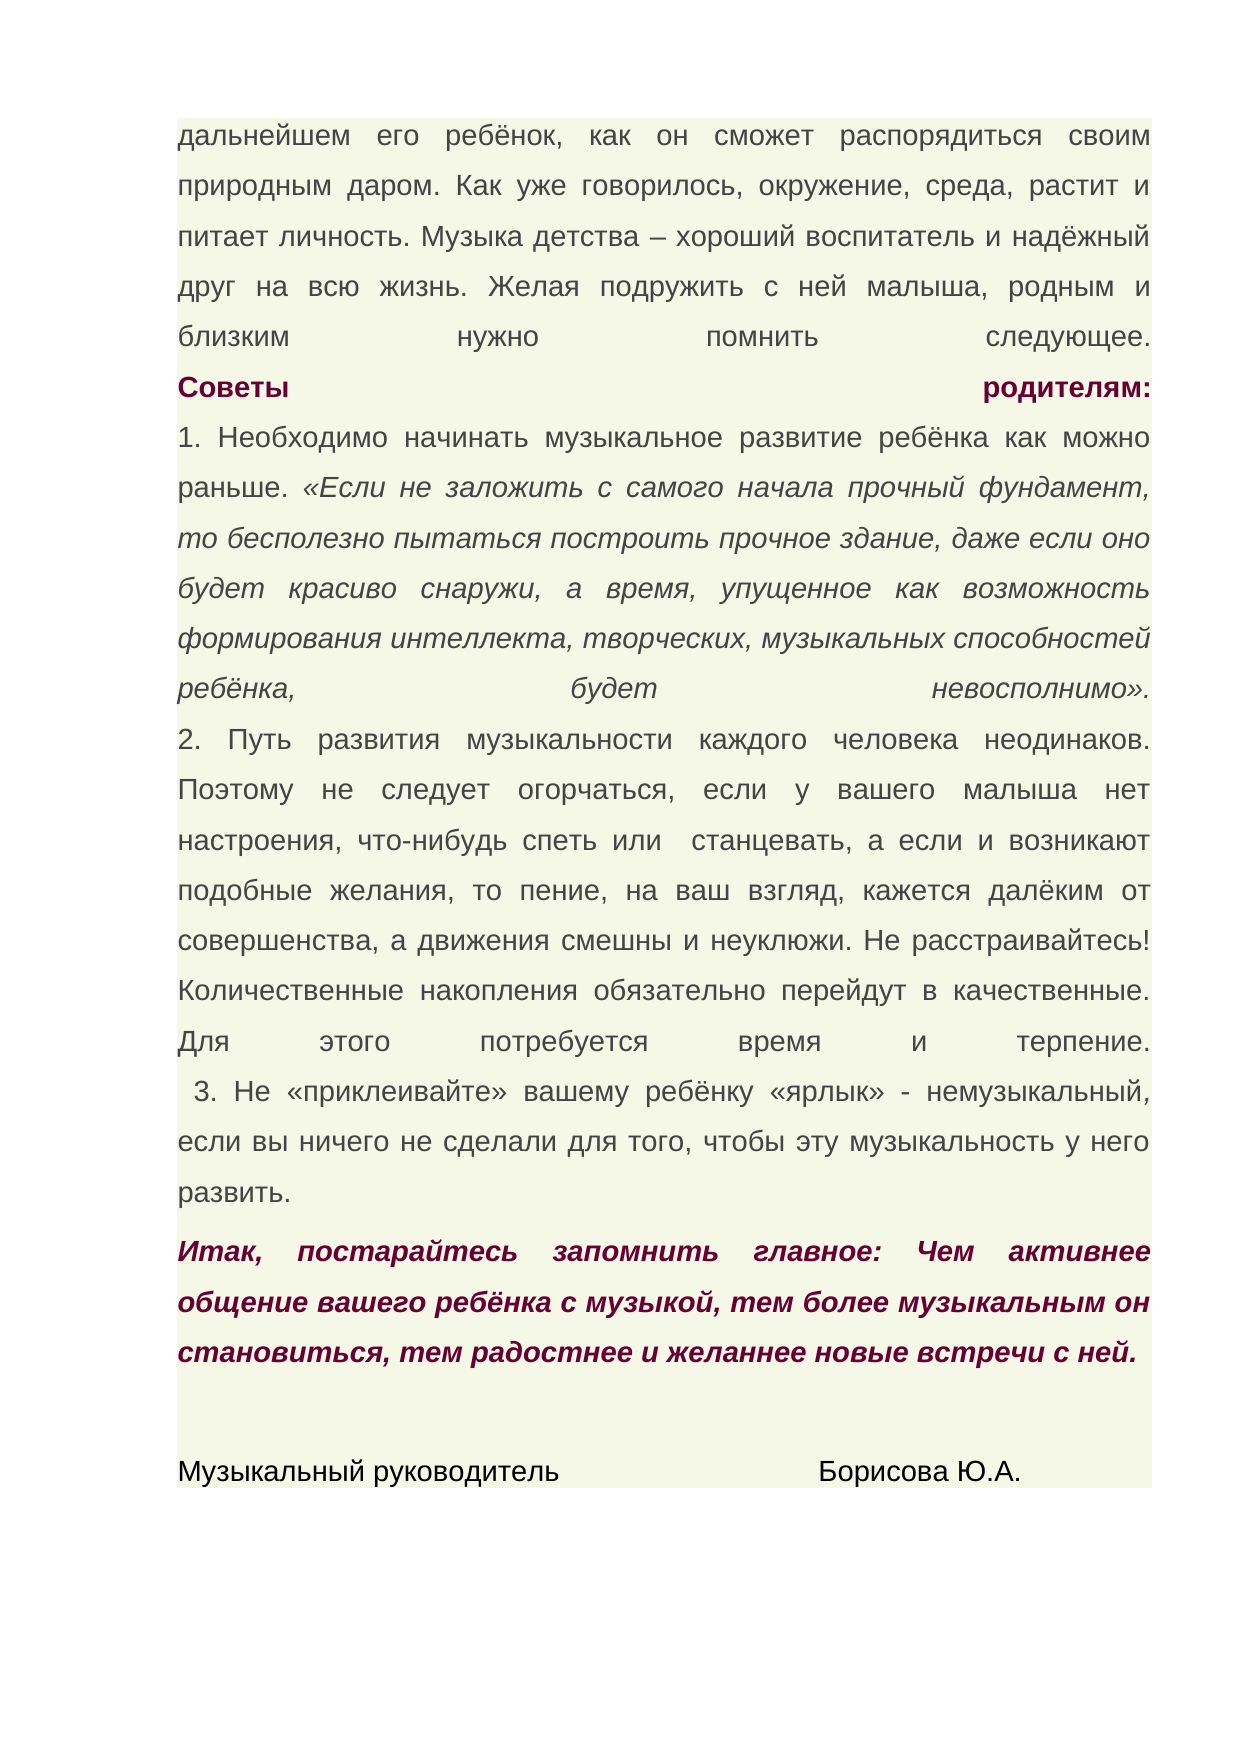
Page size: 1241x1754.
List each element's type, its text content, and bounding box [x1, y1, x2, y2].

text Музыкальный руководитель Борисова Ю.А. [177, 1454, 1152, 1488]
text Итак, постарайтесь запомнить главное: Чем активнее общение вашего ребёнка с музыкой, тем более музыкальным он становиться, тем радостнее и желаннее новые встречи с ней. [177, 1234, 1152, 1368]
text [177, 118, 1152, 1208]
